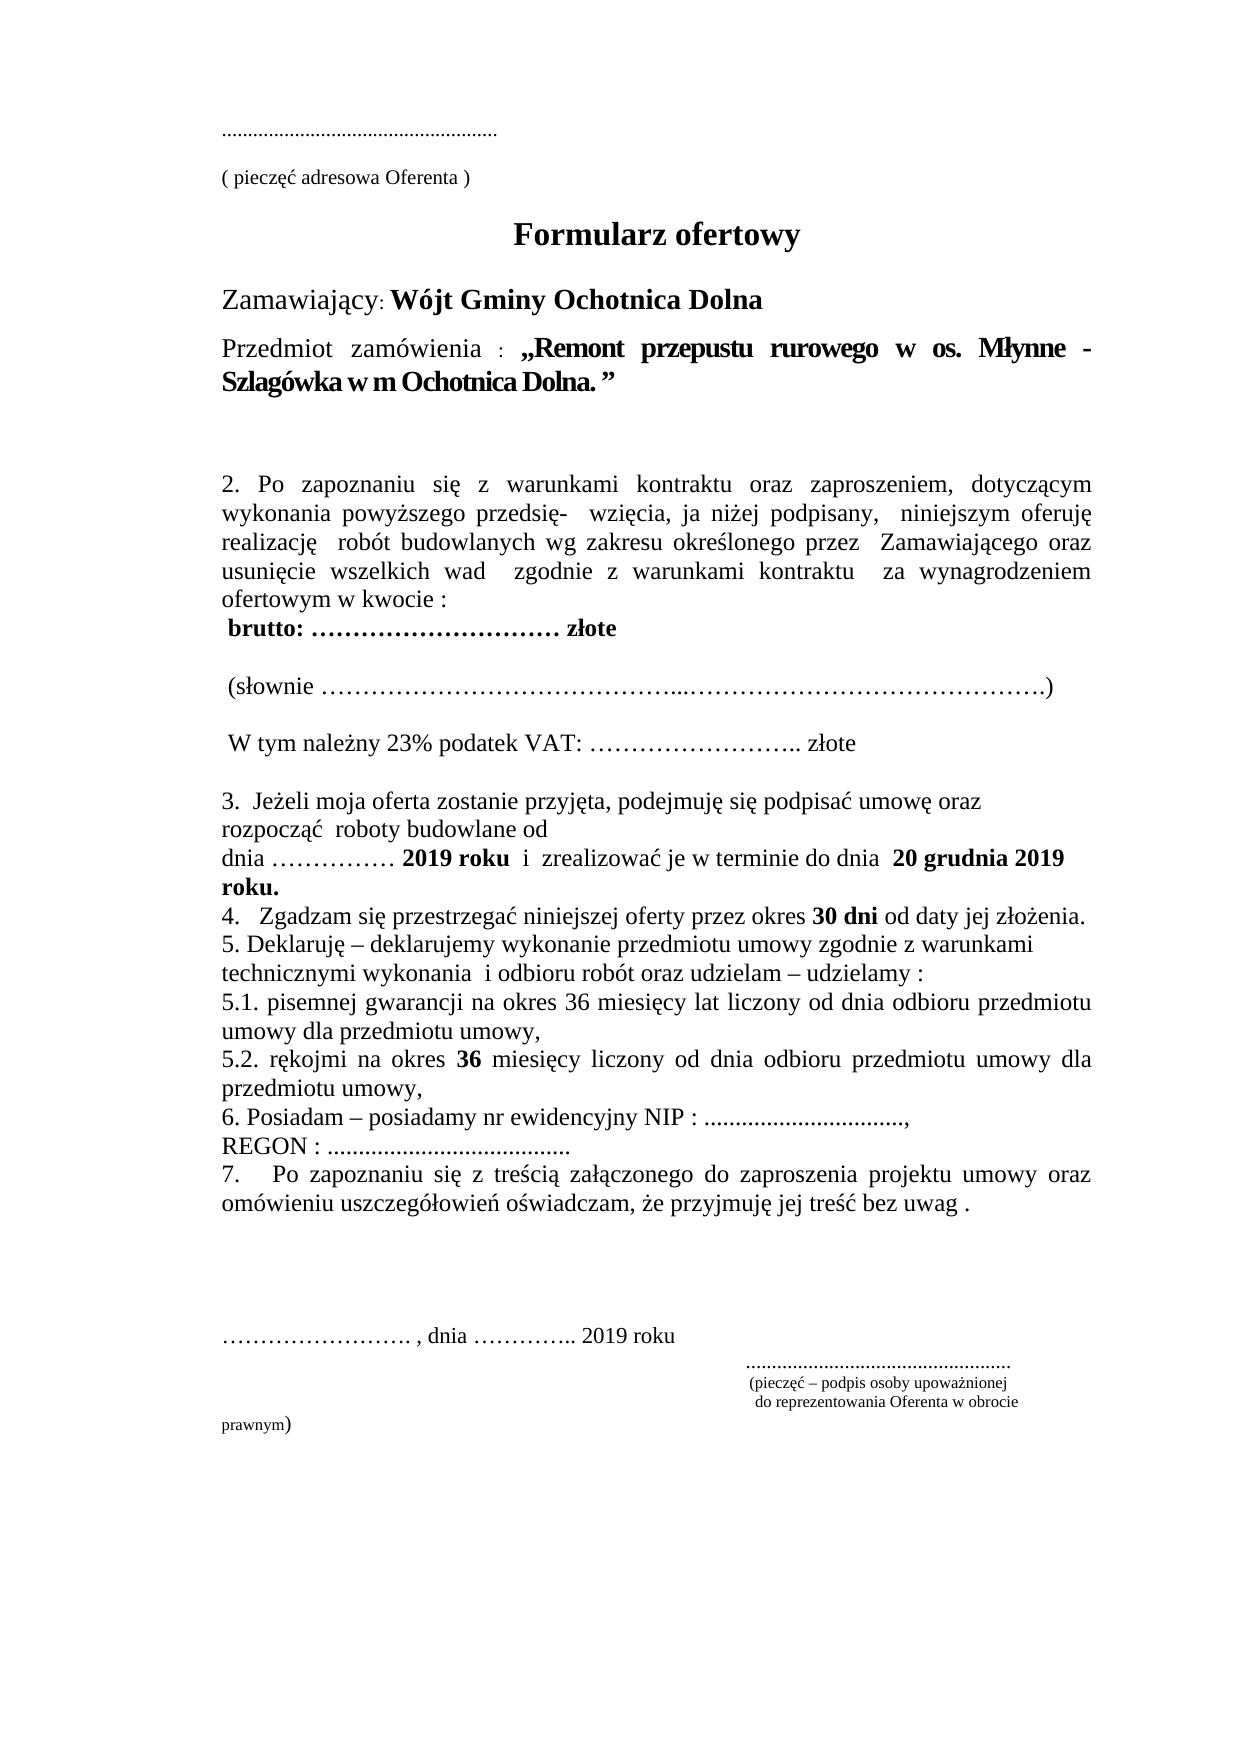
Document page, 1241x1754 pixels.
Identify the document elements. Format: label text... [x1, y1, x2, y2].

text ……………………. , dnia ………….. 2019 roku [221, 1323, 1093, 1349]
text W tym należny 23% podatek VAT: …………………….. złote [221, 728, 1093, 757]
text (słownie ……………………………………...…………………………………….) [221, 671, 1093, 699]
text do reprezentowania Oferenta w obrocie prawnym) [221, 1392, 1093, 1435]
text 5.1. pisemnej gwarancji na okres 36 miesięcy lat liczony od dnia odbioru przedmiotu umowy dla przedmiotu umowy, [221, 987, 1093, 1044]
subtitle Formularz ofertowy [221, 214, 1093, 252]
text 3. Jeżeli moja oferta zostanie przyjęta, podejmuję się podpisać umowę oraz rozpocząć roboty budowlane od dnia …………… 2019 roku i zrealizować je w terminie do dnia 20 grudnia 2019 roku. [221, 786, 1093, 901]
text 7. Po zapoznaniu się z treścią załączonego do zaproszenia projektu umowy oraz omówieniu uszczegółowień oświadczam, że przyjmuję jej treść bez uwag . [221, 1159, 1093, 1217]
text ..................................................... [221, 117, 1093, 141]
text 2. Po zapoznaniu się z warunkami kontraktu oraz zaproszeniem, dotyczącym wykonania powyższego przedsię- wzięcia, ja niżej podpisany, niniejszym oferuję realizację robót budowlanych wg zakresu określonego przez Zamawiającego oraz usunięcie wszelkich wad zgodnie z warunkami kontraktu za wynagrodzeniem ofertowym w kwocie : [221, 469, 1093, 613]
text ( pieczęć adresowa Oferenta ) [221, 165, 1093, 189]
text 4. Zgadzam się przestrzegać niniejszej oferty przez okres 30 dni od daty jej złożenia. [221, 901, 1093, 929]
text 5.2. rękojmi na okres 36 miesięcy liczony od dnia odbioru przedmiotu umowy dla przedmiotu umowy, [221, 1044, 1093, 1102]
text 5. Deklaruję – deklarujemy wykonanie przedmiotu umowy zgodnie z warunkami technicznymi wykonania i odbioru robót oraz udzielam – udzielamy : [221, 929, 1093, 987]
text Zamawiający: Wójt Gminy Ochotnica Dolna [221, 282, 1093, 316]
text 6. Posiadam – posiadamy nr ewidencyjny NIP : ................................, REGON : ....................................... [221, 1102, 1093, 1159]
text ................................................... (pieczęć – podpis osoby upoważnionej [664, 1349, 1093, 1392]
text Przedmiot zamówienia : „Remont przepustu rurowego w os. Młynne - Szlagówka w m Ochotnica Dolna. ” [221, 330, 1093, 397]
text brutto: ………………………… złote [148, 613, 1093, 642]
